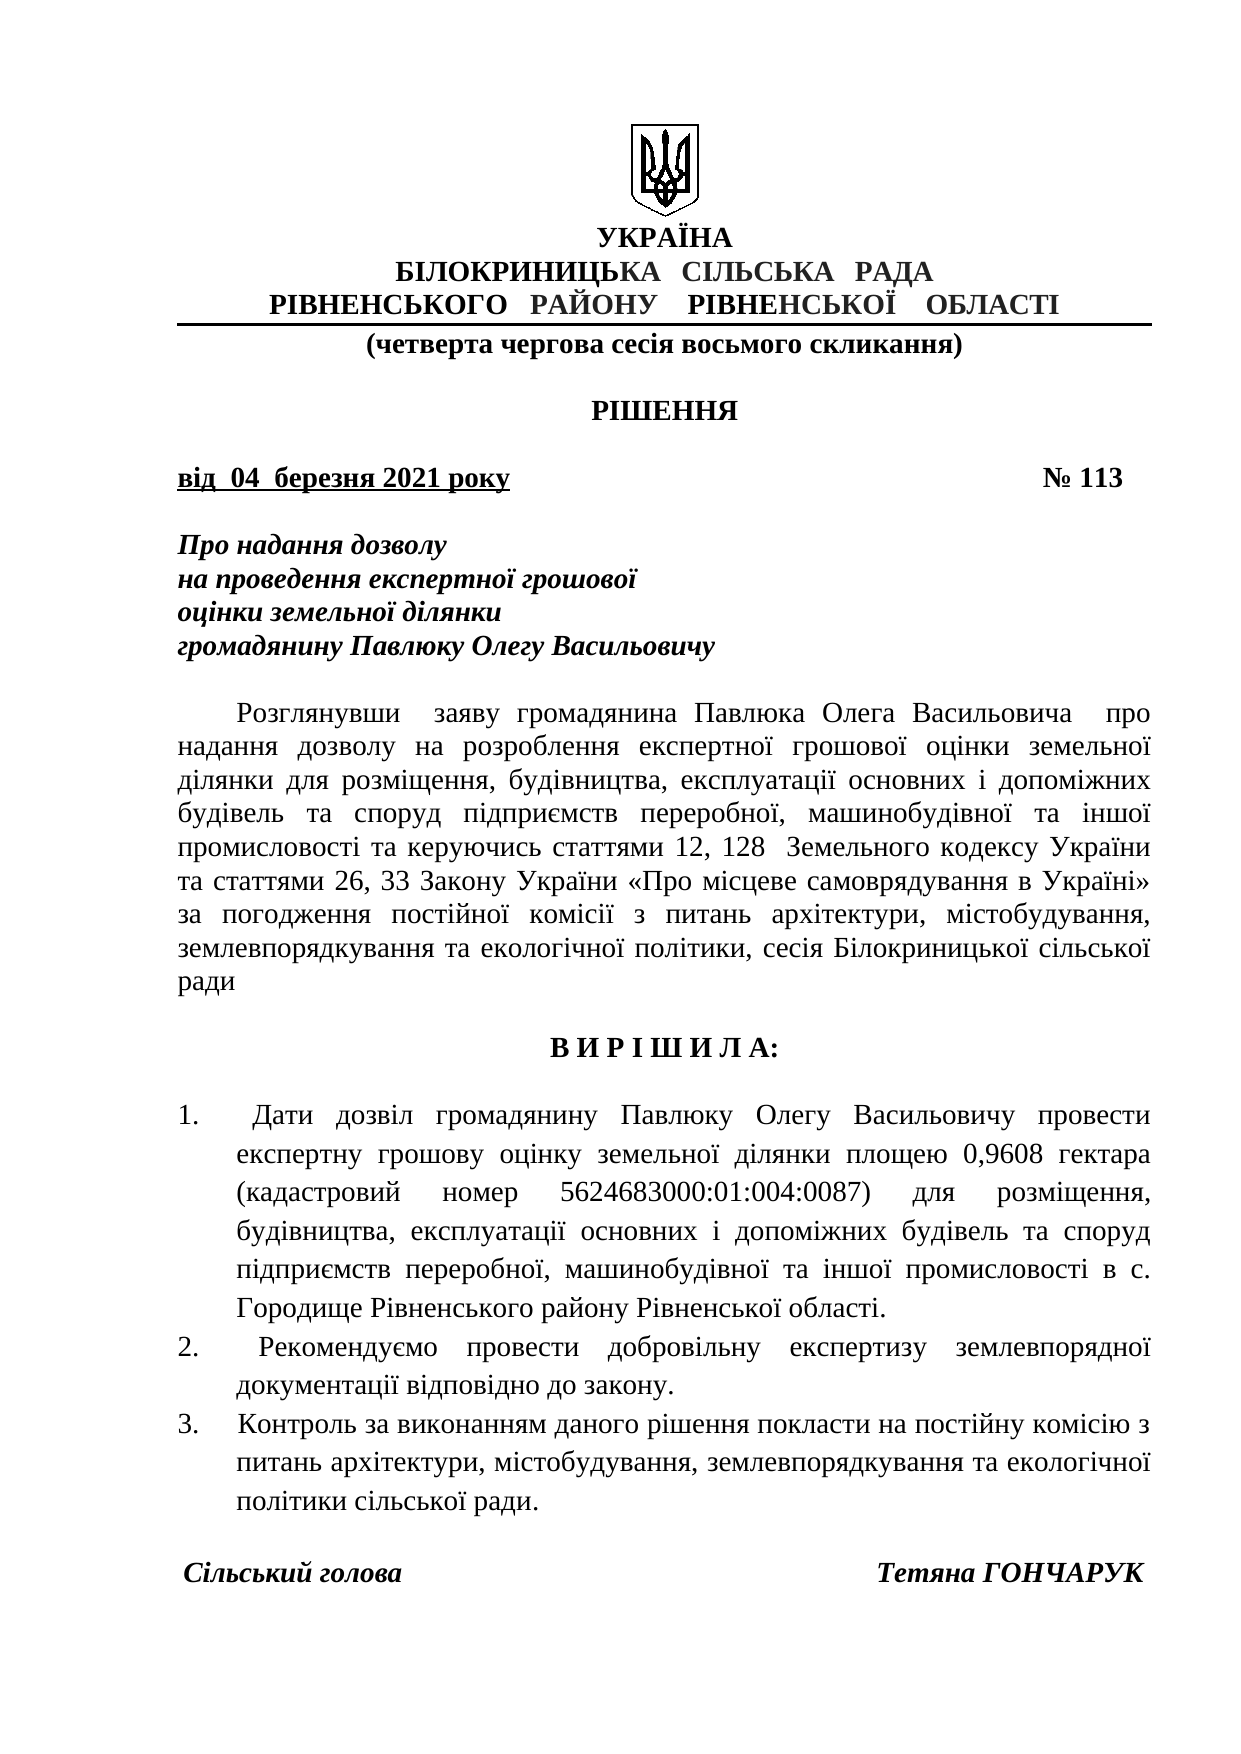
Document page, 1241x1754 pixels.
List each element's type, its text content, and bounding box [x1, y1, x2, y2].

text Розглянувши заяву громадянина Павлюка Олега Васильовича про надання дозволу на розроблення експертної грошової оцінки земельної ділянки для розміщення, будівництва, експлуатації основних і допоміжних будівель та споруд підприємств переробної, машинобудівної та іншої промисловості та керуючись статтями 12, 128 Земельного кодексу України та статтями 26, 33 Закону України «Про місцеве самоврядування в Україні» за погодження постійної комісії з питань архітектури, містобудування, землевпорядкування та екологічної політики, сесія Білокриницької сільської ради [177, 695, 1152, 997]
list Контроль за виконанням даного рішення покласти на постійну комісію з питань архітектури, містобудування, землевпорядкування та екологічної політики сільської ради. [177, 1406, 1152, 1516]
text громадянину Павлюку Олегу Васильовичу [177, 628, 1152, 661]
text (четверта чергова сесія восьмого скликання) [177, 326, 1152, 359]
list Рекомендуємо провести добровільну експертизу землевпорядної документації відповідно до закону. [177, 1329, 1152, 1401]
text на проведення експертної грошової [177, 561, 1152, 594]
text УКРАЇНА [177, 220, 1152, 254]
text Рівненського району Рівненської області [177, 287, 1152, 323]
text Білокриницька сільська рада [177, 254, 1152, 287]
text Про надання дозволу [177, 527, 1152, 561]
text РІШЕННЯ [177, 393, 1152, 427]
list Дати дозвіл громадянину Павлюку Олегу Васильовичу провести експертну грошову оцінку земельної ділянки площею 0,9608 гектара (кадастровий номер 5624683000:01:004:0087) для розміщення, будівництва, експлуатації основних і допоміжних будівель та споруд підприємств переробної, машинобудівної та іншої промисловості в с. Городище Рівненського району Рівненської області. [177, 1097, 1152, 1324]
text оцінки земельної ділянки [177, 594, 1152, 628]
text В И Р І Ш И Л А: [177, 1030, 1152, 1064]
text від 04 березня 2021 року № 113 [177, 460, 1152, 494]
text Сільський голова Тетяна ГОНЧАРУК [177, 1555, 1152, 1588]
